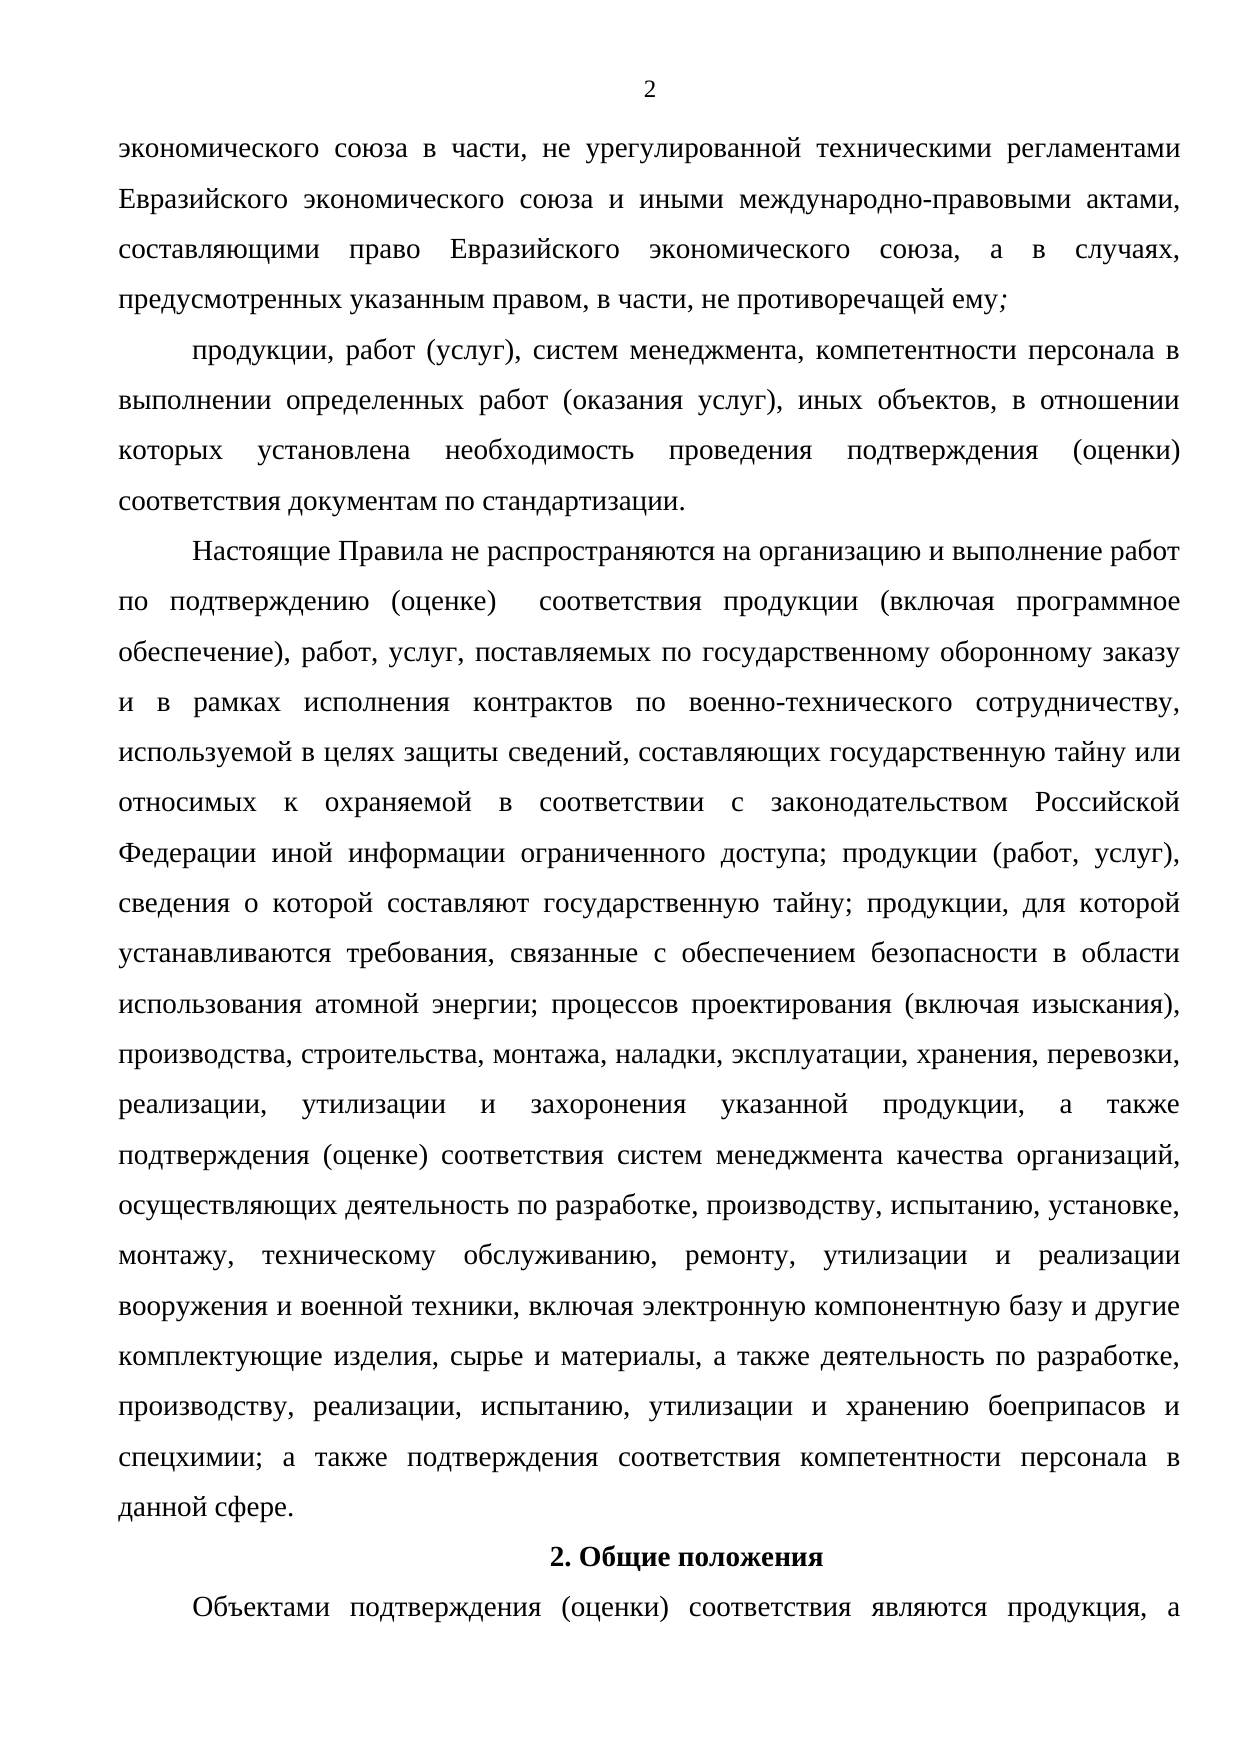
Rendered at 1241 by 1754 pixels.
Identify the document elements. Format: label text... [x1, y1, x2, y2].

text 2. Общие положения [118, 1539, 1181, 1573]
text Настоящие Правила не распространяются на организацию и выполнение работ по подтверждению (оценке) соответствия продукции (включая программное обеспечение), работ, услуг, поставляемых по государственному оборонному заказу и в рамках исполнения контрактов по военно-технического сотрудничеству, используемой в целях защиты сведений, составляющих государственную тайну или относимых к охраняемой в соответствии с законодательством Российской Федерации иной информации ограниченного доступа; продукции (работ, услуг), сведения о которой составляют государственную тайну; продукции, для которой устанавливаются требования, связанные с обеспечением безопасности в области использования атомной энергии; процессов проектирования (включая изыскания), производства, строительства, монтажа, наладки, эксплуатации, хранения, перевозки, реализации, утилизации и захоронения указанной продукции, а также подтверждения (оценке) соответствия систем менеджмента качества организаций, осуществляющих деятельность по разработке, производству, испытанию, установке, монтажу, техническому обслуживанию, ремонту, утилизации и реализации вооружения и военной техники, включая электронную компонентную базу и другие комплектующие изделия, сырье и материалы, а также деятельность по разработке, производству, реализации, испытанию, утилизации и хранению боеприпасов и спецхимии; а также подтверждения соответствия компетентности персонала в данной сфере. [118, 533, 1181, 1522]
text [118, 131, 1181, 315]
text продукции, работ (услуг), систем менеджмента, компетентности персонала в выполнении определенных работ (оказания услуг), иных объектов, в отношении которых установлена необходимость проведения подтверждения (оценки) соответствия документам по стандартизации. [118, 332, 1181, 516]
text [118, 1589, 1181, 1623]
